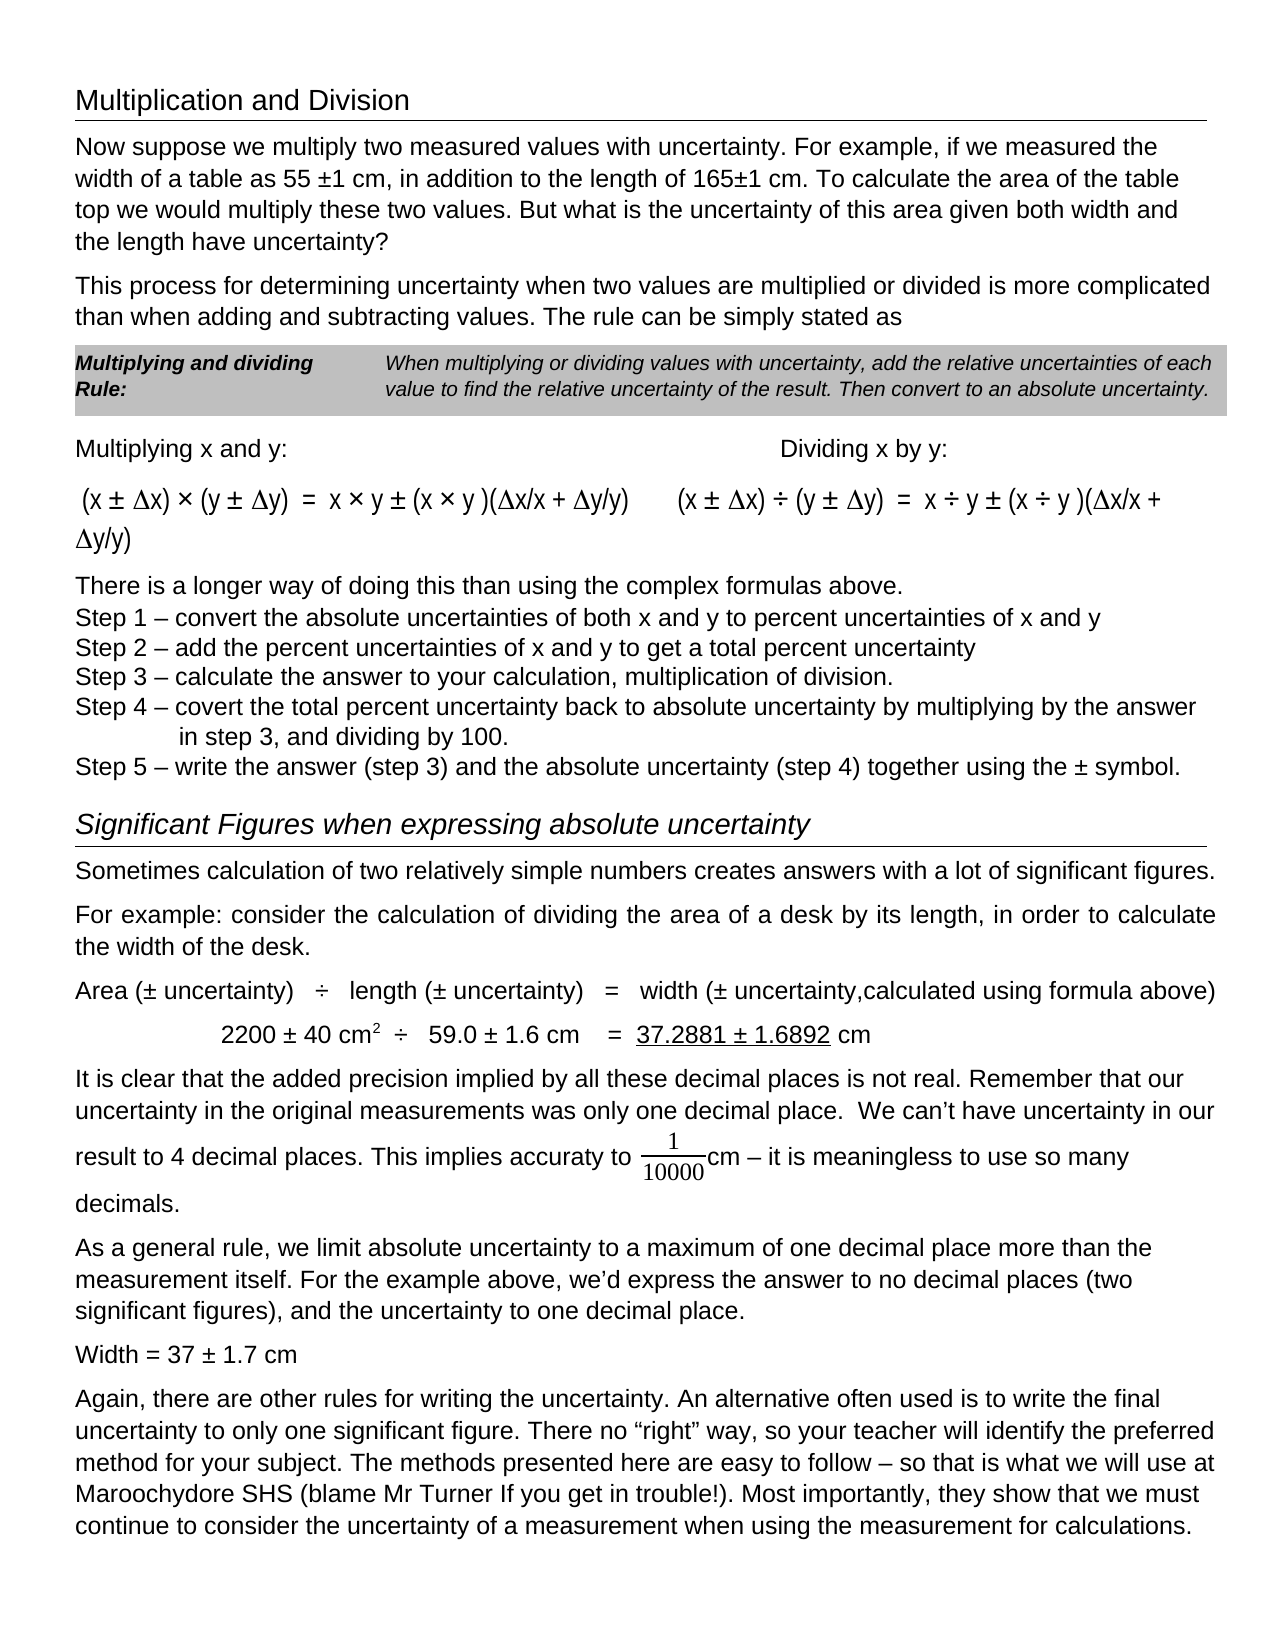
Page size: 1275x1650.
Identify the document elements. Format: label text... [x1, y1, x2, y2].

subtitle Multiplication and Division [75, 83, 1219, 116]
text Again, there are other rules for writing the uncertainty. An alternative often used is to write the final uncertainty to only one significant figure. There no “right” way, so your teacher will identify the preferred method for your subject. The methods presented here are easy to follow – so that is what we will use at Maroochydore SHS (blame Mr Turner If you get in trouble!). Most importantly, they show that we must continue to consider the uncertainty of a measurement when using the measurement for calculations. [75, 1384, 1219, 1539]
table_header When multiplying or dividing values with uncertainty, add the relative uncertainties of each value to find the relative uncertainty of the result. Then convert to an absolute uncertainty. [385, 345, 1227, 416]
text As a general rule, we limit absolute uncertainty to a maximum of one decimal place more than the measurement itself. For the example above, we’d express the answer to no decimal places (two significant figures), and the uncertainty to one decimal place. [75, 1233, 1219, 1325]
text It is clear that the added precision implied by all these decimal places is not real. Remember that our uncertainty in the original measurements was only one decimal place. We can’t have uncertainty in our result to 4 decimal places. This implies accuraty to cm – it is meaningless to use so many decimals. [75, 1064, 1219, 1218]
text Step 1 – convert the absolute uncertainties of both x and y to percent uncertainties of x and y [75, 603, 1219, 631]
text Step 4 – covert the total percent uncertainty back to absolute uncertainty by multiplying by the answer in step 3, and dividing by 100. [75, 692, 1219, 751]
table_header Multiplying and dividing Rule: [75, 345, 385, 416]
text Width = 37 ± 1.7 cm [75, 1340, 1219, 1369]
text Sometimes calculation of two relatively simple numbers creates answers with a lot of significant figures. [75, 856, 1219, 885]
text Now suppose we multiply two measured values with uncertainty. For example, if we measured the width of a table as 55 ±1 cm, in addition to the length of 165±1 cm. To calculate the area of the table top we would multiply these two values. But what is the uncertainty of this area given both width and the length have uncertainty? [75, 132, 1219, 255]
text Step 3 – calculate the answer to your calculation, multiplication of division. [75, 662, 1219, 691]
subtitle There is a longer way of doing this than using the complex formulas above. [75, 571, 1219, 600]
text Area (± uncertainty) ÷ length (± uncertainty) = width (± uncertainty,calculated using formula above) [75, 976, 1219, 1005]
subtitle Significant Figures when expressing absolute uncertainty [75, 807, 1219, 841]
text This process for determining uncertainty when two values are multiplied or divided is more complicated than when adding and subtracting values. The rule can be simply stated as [75, 271, 1219, 331]
text Step 2 – add the percent uncertainties of x and y to get a total percent uncertainty [75, 632, 1219, 661]
text (x ± x) × (y ± y) = x × y ± (x × y )(x/x + y/y) (x ± x) ÷ (y ± y) = x ÷ y ± (x ÷ y )(x/x + y/y) [75, 478, 1219, 555]
text Multiplying x and y: Dividing x by y: [75, 416, 1219, 463]
text 2200 ± 40 cm2 ÷ 59.0 ± 1.6 cm = 37.2881 ± 1.6892 cm [75, 1020, 1219, 1049]
text Step 5 – write the answer (step 3) and the absolute uncertainty (step 4) together using the ± symbol. [75, 752, 1219, 781]
text For example: consider the calculation of dividing the area of a desk by its length, in order to calculate the width of the desk. [75, 900, 1219, 961]
